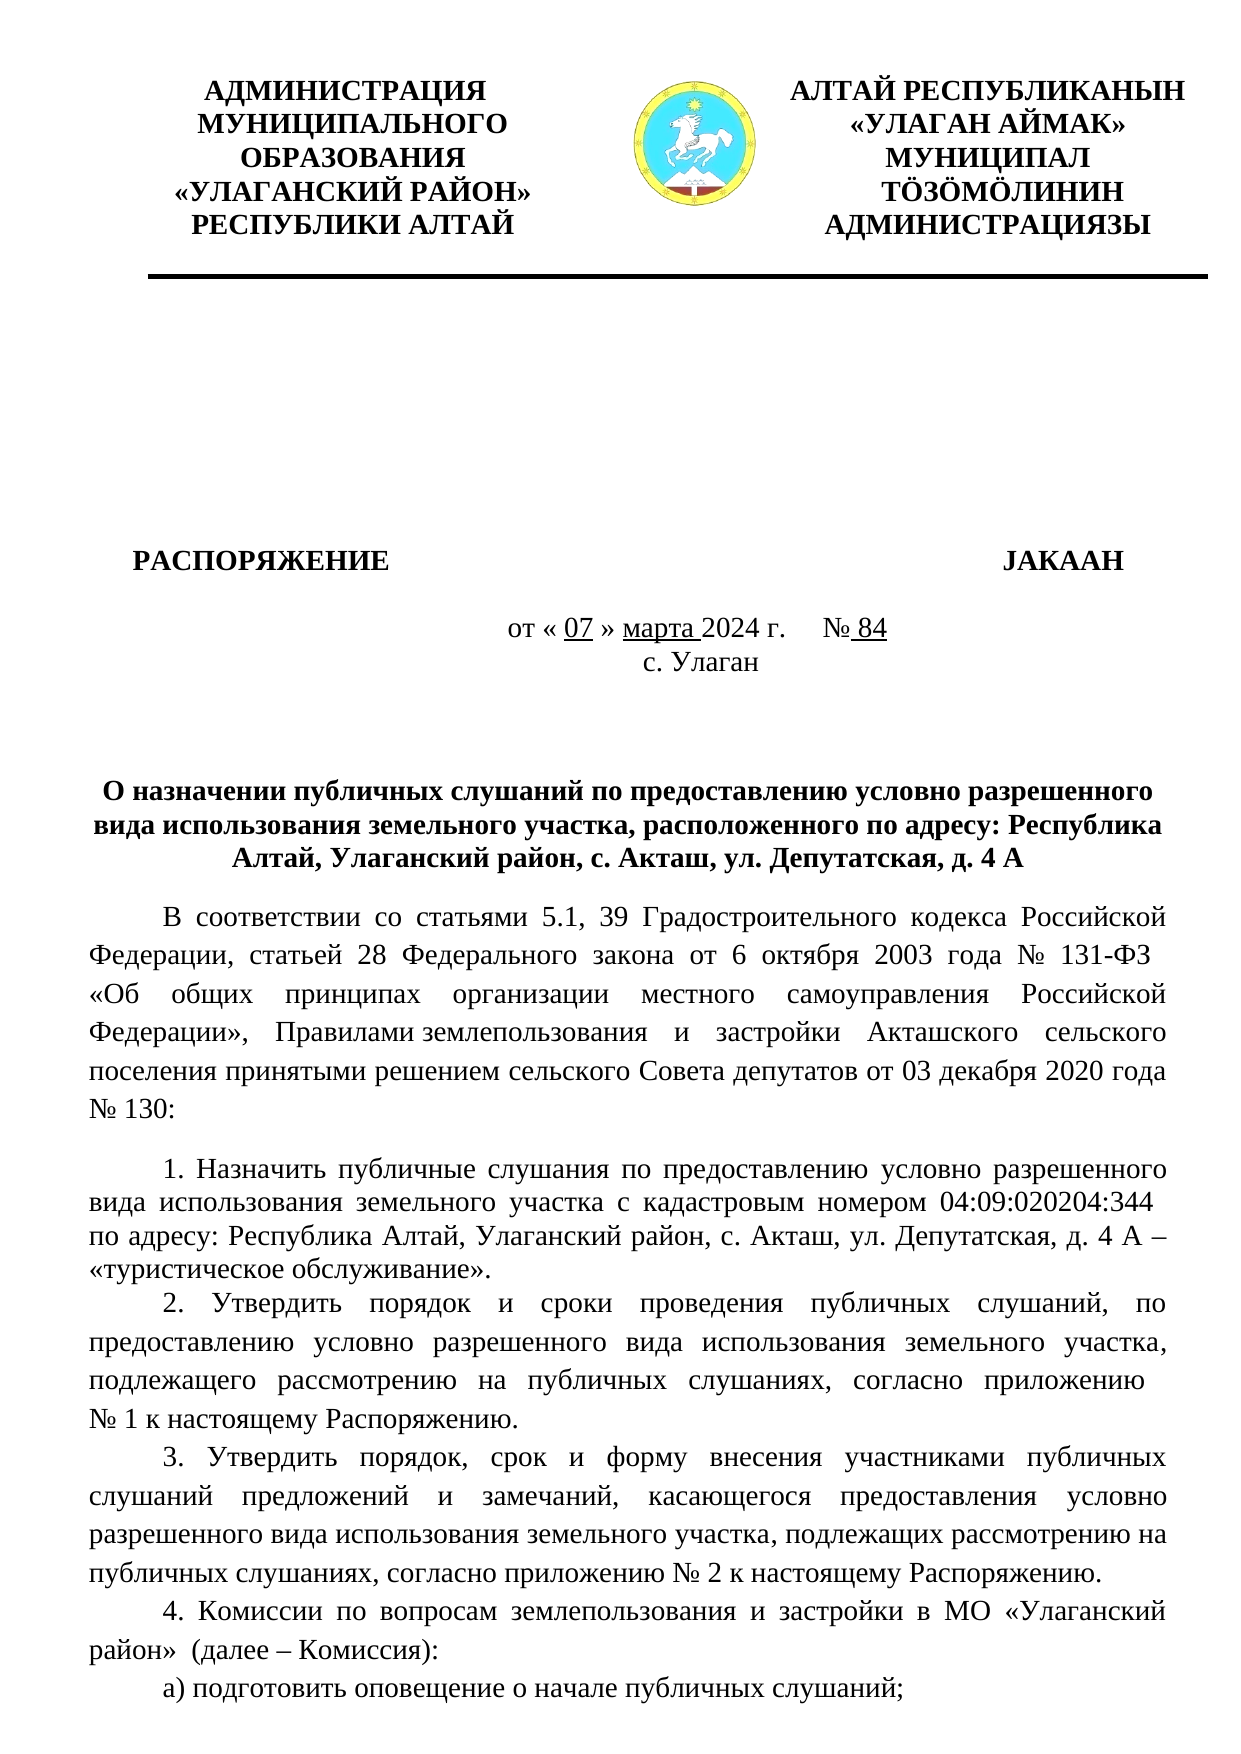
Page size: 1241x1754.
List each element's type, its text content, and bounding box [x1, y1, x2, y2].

table_header [558, 6, 755, 274]
text О назначении публичных слушаний по предоставлению условно разрешенного вида использования земельного участка, расположенного по адресу: Республика Алтай, Улаганский район, с. Акташ, ул. Депутатская, д. 4 А [89, 773, 1167, 874]
text В соответствии со статьями 5.1, 39 Градостроительного кодекса Российской Федерации, статьей 28 Федерального закона от 6 октября 2003 года № 131-ФЗ «Об общих принципах организации местного самоуправления Российской Федерации», Правилами землепользования и застройки Акташского сельского поселения принятыми решением сельского Совета депутатов от 03 декабря 2020 года № 130: [89, 899, 1167, 1125]
list 1. Назначить публичные слушания по предоставлению условно разрешенного вида использования земельного участка с кадастровым номером 04:09:020204:344 по адресу: Республика Алтай, Улаганский район, с. Акташ, ул. Депутатская, д. 4 А – «туристическое обслуживание». [89, 1151, 1167, 1285]
list подготовить оповещение о начале публичных слушаний; [89, 1671, 1167, 1704]
table_header АДМИНИСТРАЦИЯ МУНИЦИПАЛЬНОГО ОБРАЗОВАНИЯ «УЛАГАНСКИЙ РАЙОН» РЕСПУБЛИКИ АЛТАЙ [148, 6, 558, 274]
text 2. Утвердить порядок и сроки проведения публичных слушаний, по предоставлению условно разрешенного вида использования земельного участка, подлежащего рассмотрению на публичных слушаниях, согласно приложению № 1 к настоящему Распоряжению. [89, 1285, 1167, 1434]
text от « 07 » марта 2024 г. № 84 [89, 610, 1167, 644]
text с. Улаган [89, 644, 1167, 677]
table_header АЛТАЙ РЕСПУБЛИКАНЫН «УЛАГАН АЙМАК» МУНИЦИПАЛ ТÖЗÖМÖЛИНИН АДМИНИСТРАЦИЯЗЫ [755, 6, 1207, 274]
text РАСПОРЯЖЕНИЕ JАКААН [89, 543, 1167, 577]
text 3. Утвердить порядок, срок и форму внесения участниками публичных слушаний предложений и замечаний, касающегося предоставления условно разрешенного вида использования земельного участка, подлежащих рассмотрению на публичных слушаниях, согласно приложению № 2 к настоящему Распоряжению. [89, 1439, 1167, 1588]
text 4. Комиссии по вопросам землепользования и застройки в МО «Улаганский район» (далее – Комиссия): [89, 1593, 1167, 1666]
